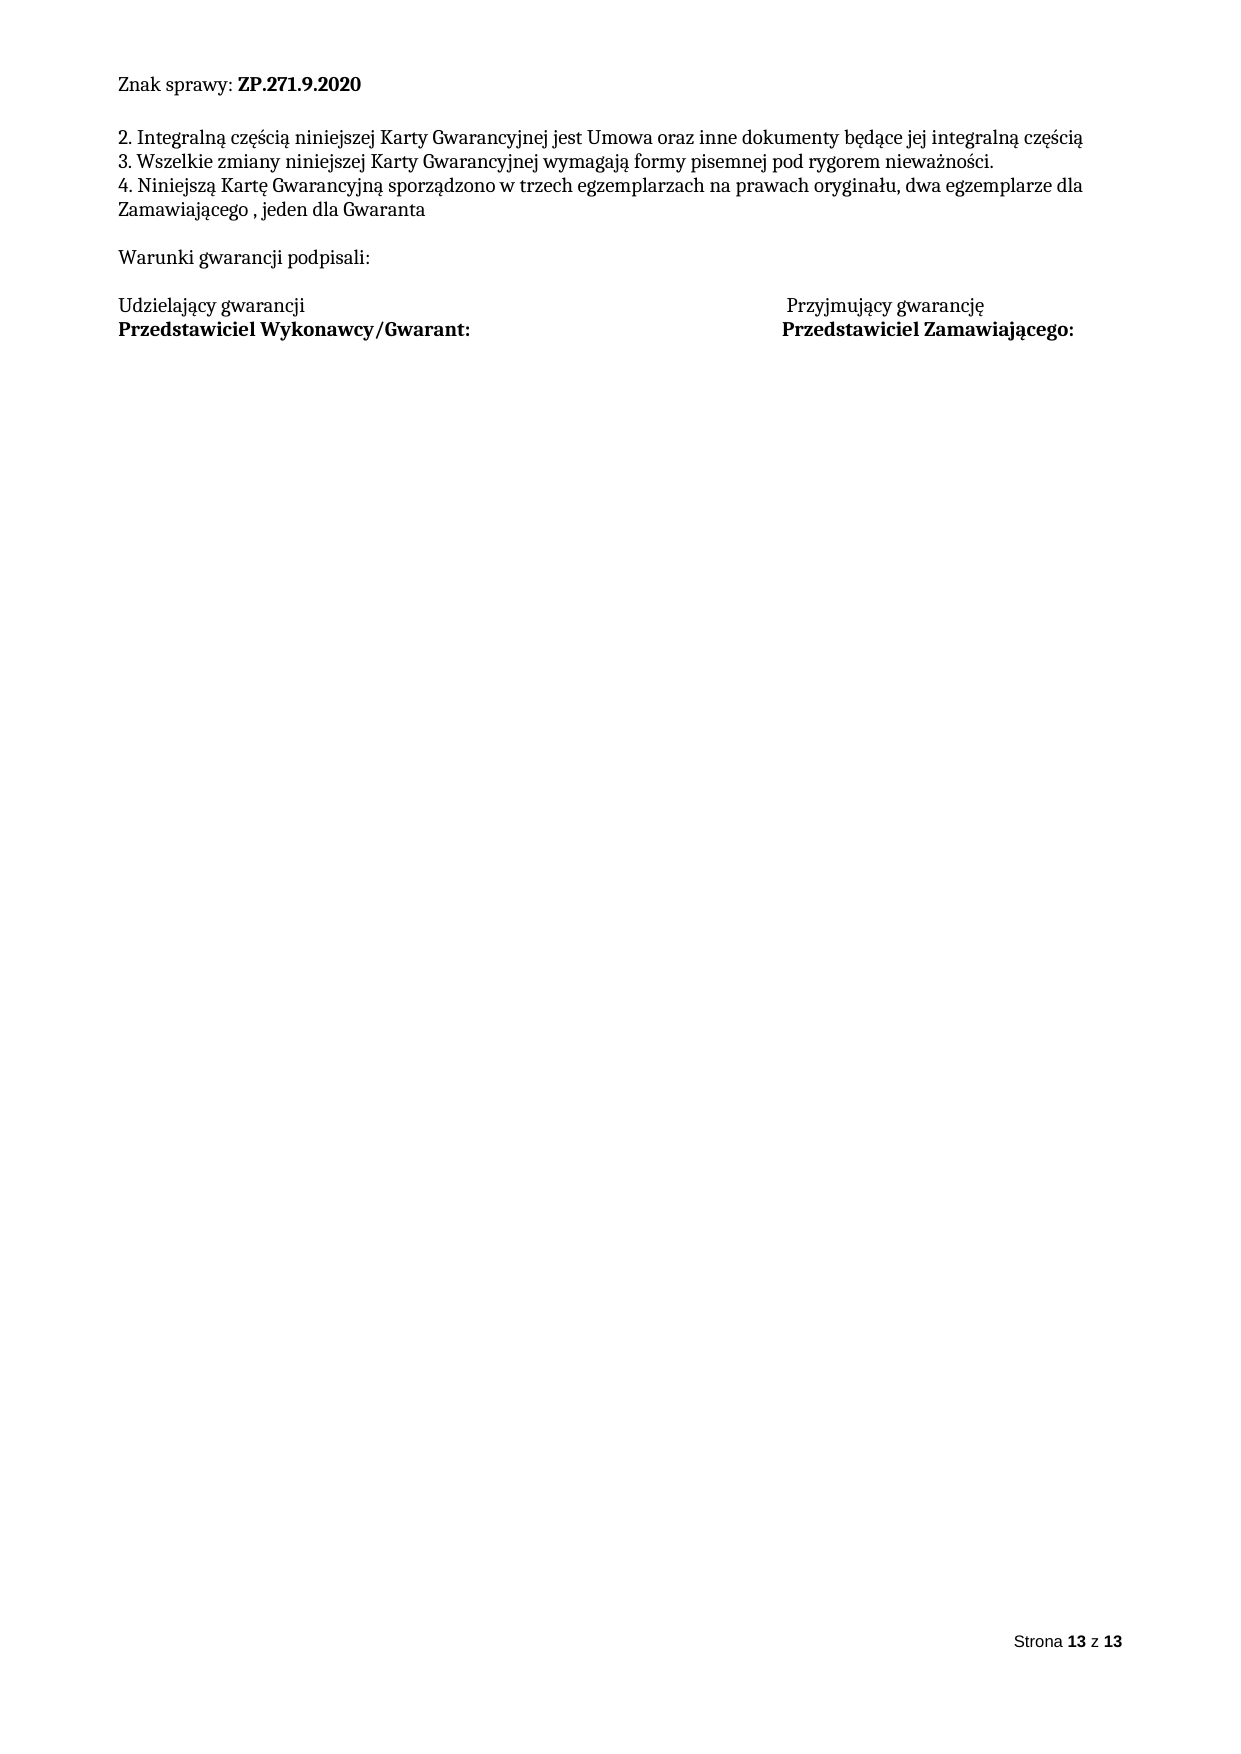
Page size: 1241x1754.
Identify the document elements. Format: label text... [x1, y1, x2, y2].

text 4. Niniejszą Kartę Gwarancyjną sporządzono w trzech egzemplarzach na prawach oryginału, dwa egzemplarze dla Zamawiającego , jeden dla Gwaranta [118, 174, 1122, 222]
text 3. Wszelkie zmiany niniejszej Karty Gwarancyjnej wymagają formy pisemnej pod rygorem nieważności. [118, 150, 1122, 174]
text Udzielający gwarancji Przyjmujący gwarancję [118, 293, 1122, 317]
text Warunki gwarancji podpisali: [118, 246, 1122, 269]
text Przedstawiciel Wykonawcy/Gwarant: Przedstawiciel Zamawiającego: [118, 317, 1122, 341]
text 2. Integralną częścią niniejszej Karty Gwarancyjnej jest Umowa oraz inne dokumenty będące jej integralną częścią [118, 126, 1122, 150]
